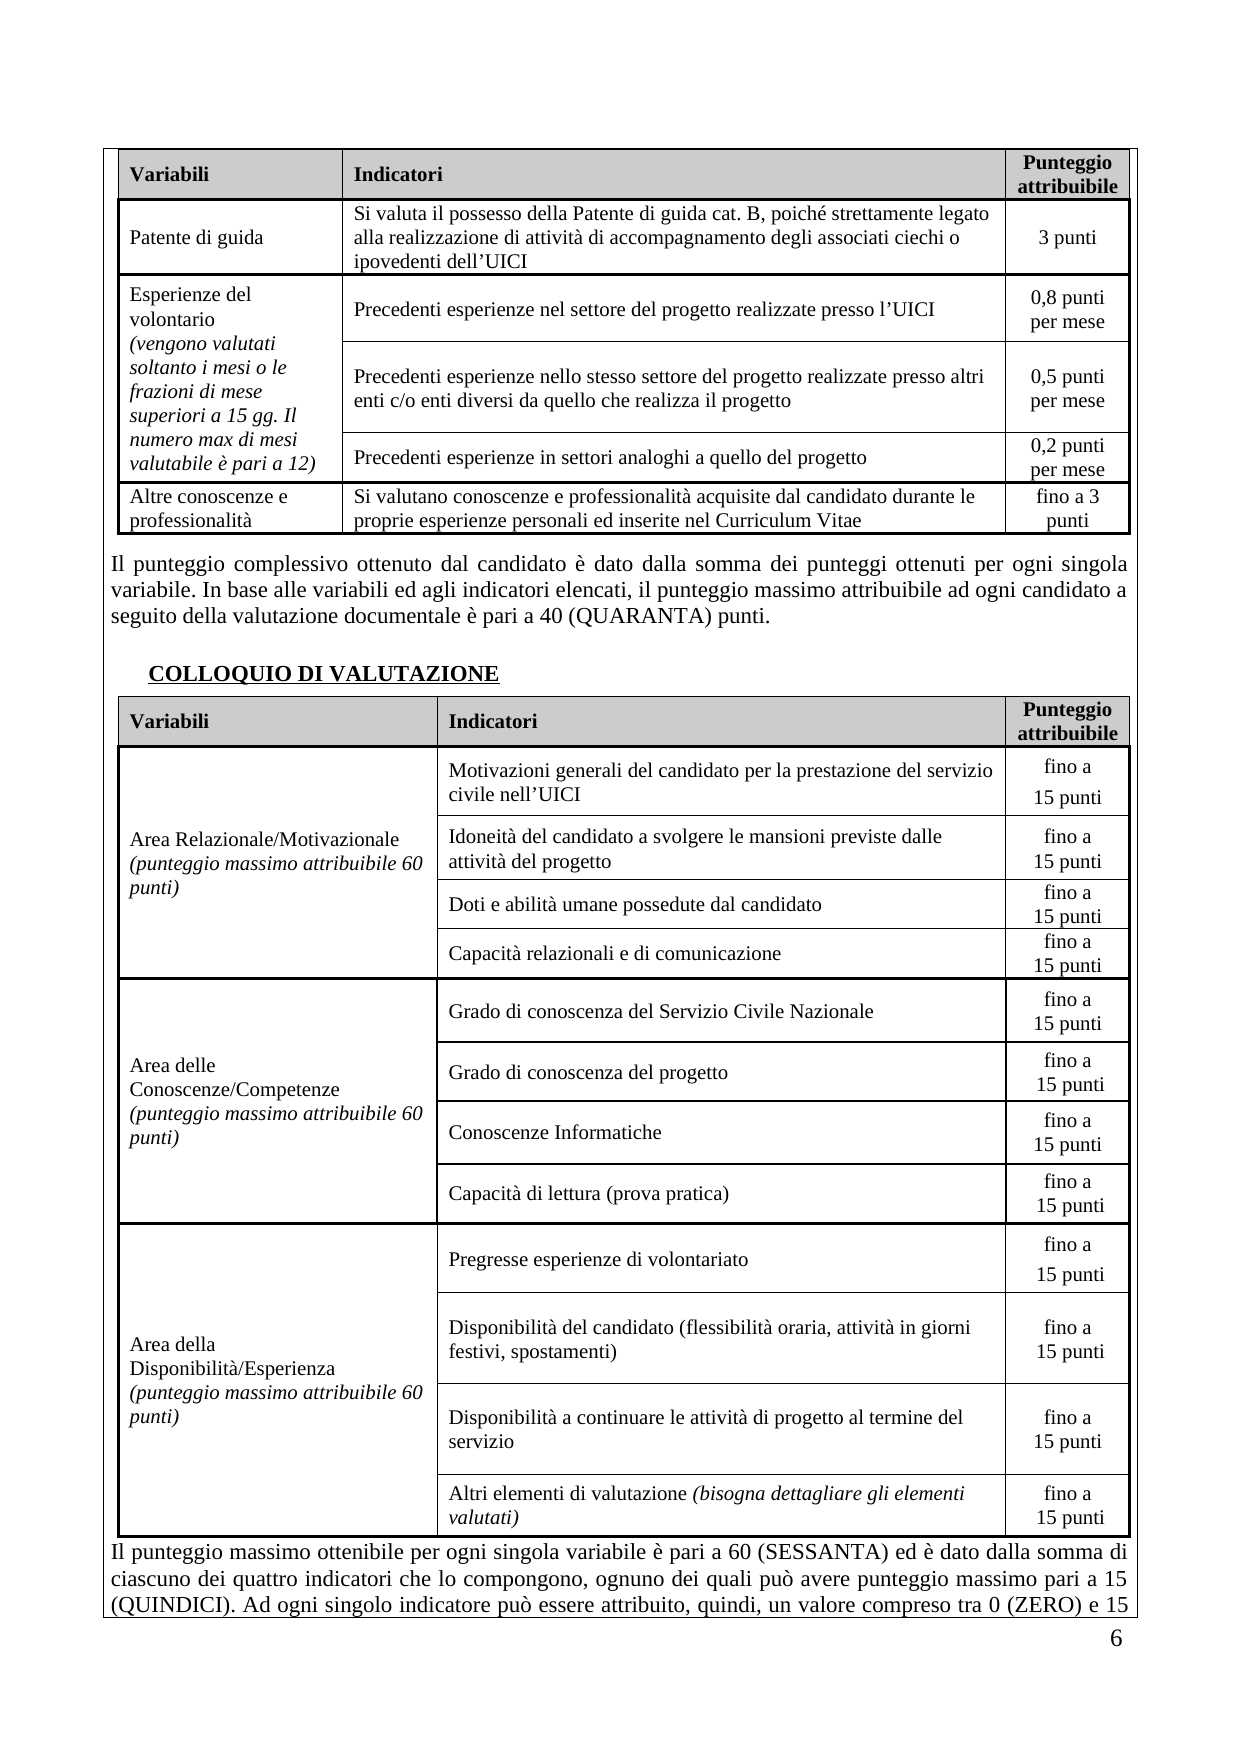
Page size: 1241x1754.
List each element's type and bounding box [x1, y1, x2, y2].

table_header [104, 149, 1137, 1617]
